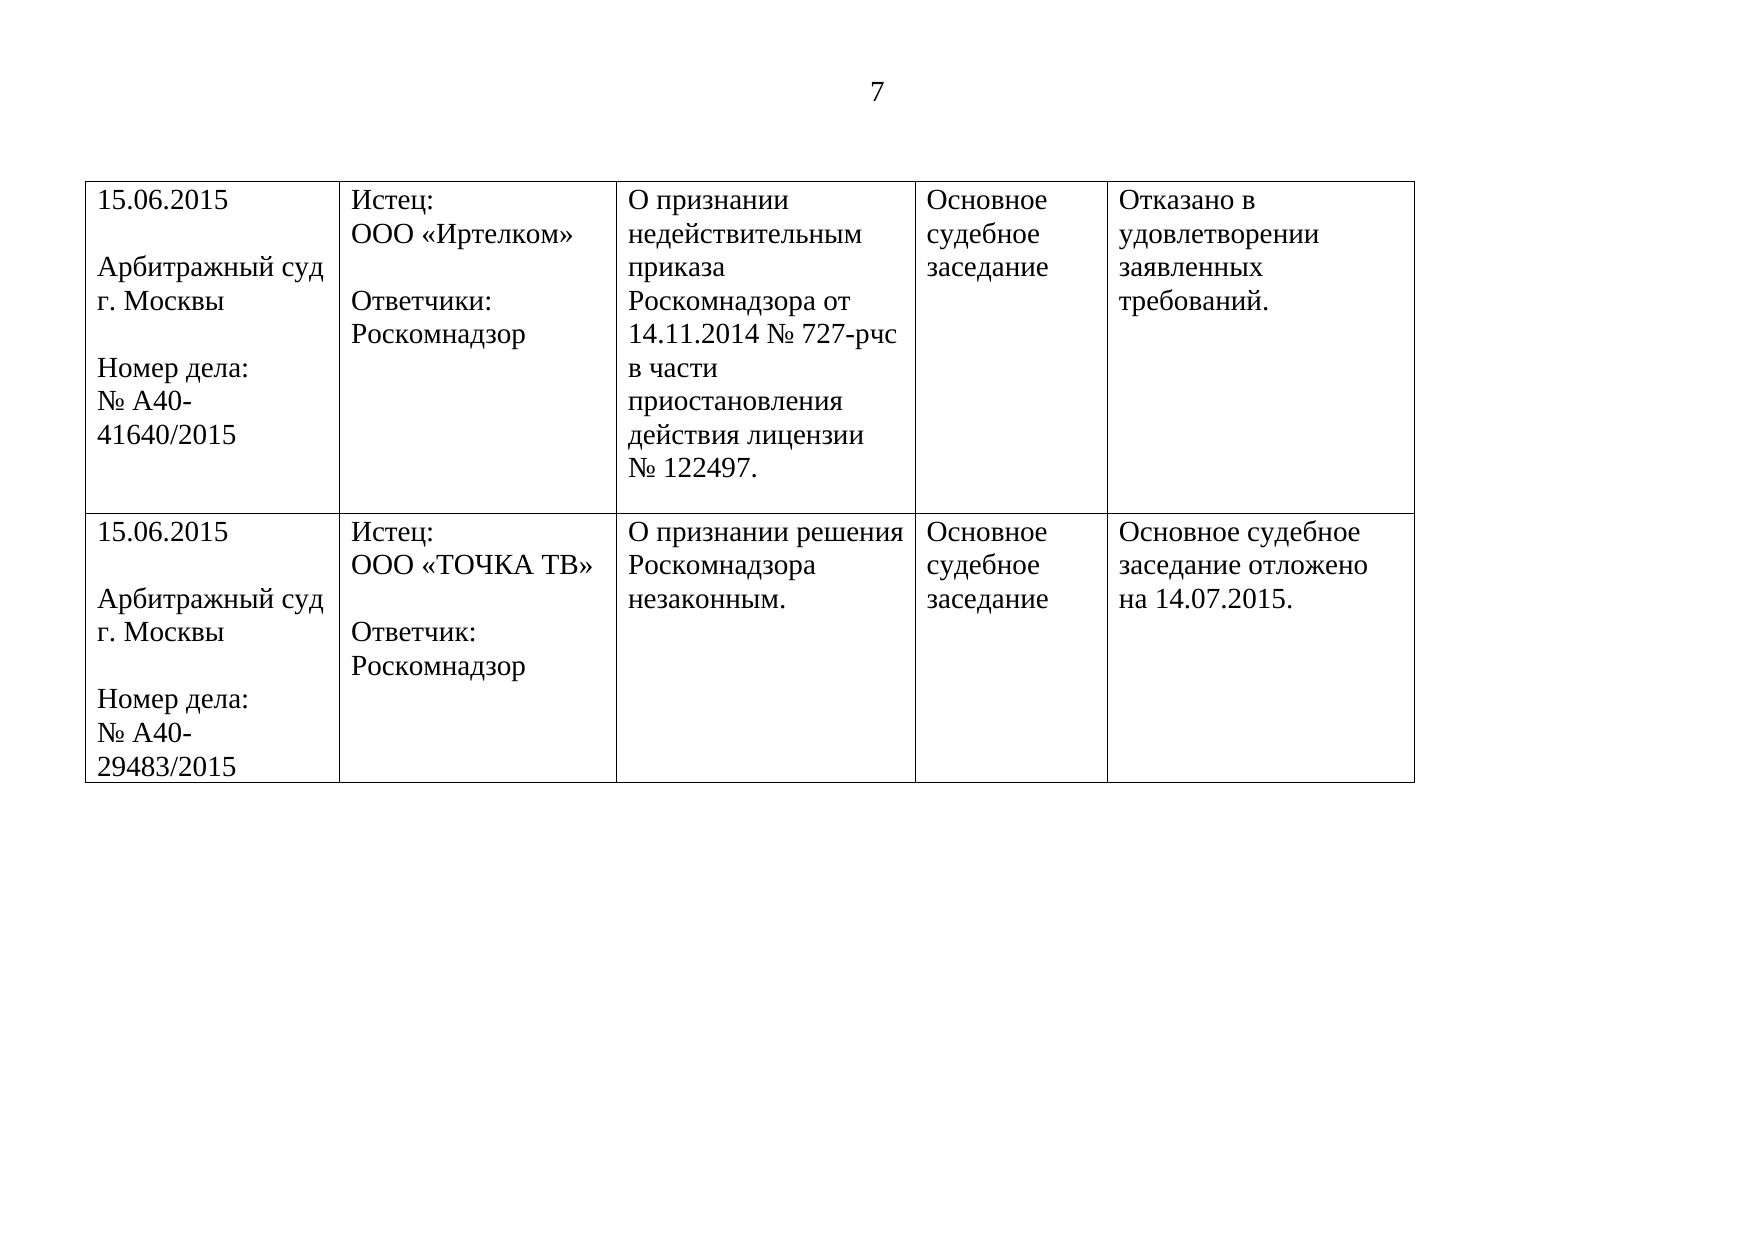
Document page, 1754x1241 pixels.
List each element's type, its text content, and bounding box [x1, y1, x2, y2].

table_header Отказано в удовлетворении заявленных требований. [1108, 182, 1414, 513]
table_cell Основное судебное заседание [916, 514, 1107, 782]
table_header Истец: ООО «Иртелком» Ответчики: Роскомнадзор [340, 182, 616, 513]
table_cell 15.06.2015 Арбитражный суд г. Москвы Номер дела: № А40-29483/2015 [86, 514, 339, 782]
table_cell Истец: ООО «ТОЧКА ТВ» Ответчик: Роскомнадзор [340, 514, 616, 782]
table_cell О признании решения Роскомнадзора незаконным. [617, 514, 915, 782]
table_header О признании недействительным приказа Роскомнадзора от 14.11.2014 № 727-рчс в части приостановления действия лицензии № 122497. [617, 182, 915, 513]
table_cell Основное судебное заседание отложено на 14.07.2015. [1108, 514, 1414, 782]
table_header 15.06.2015 Арбитражный суд г. Москвы Номер дела: № А40-41640/2015 [86, 182, 339, 513]
table_header Основное судебное заседание [916, 182, 1107, 513]
